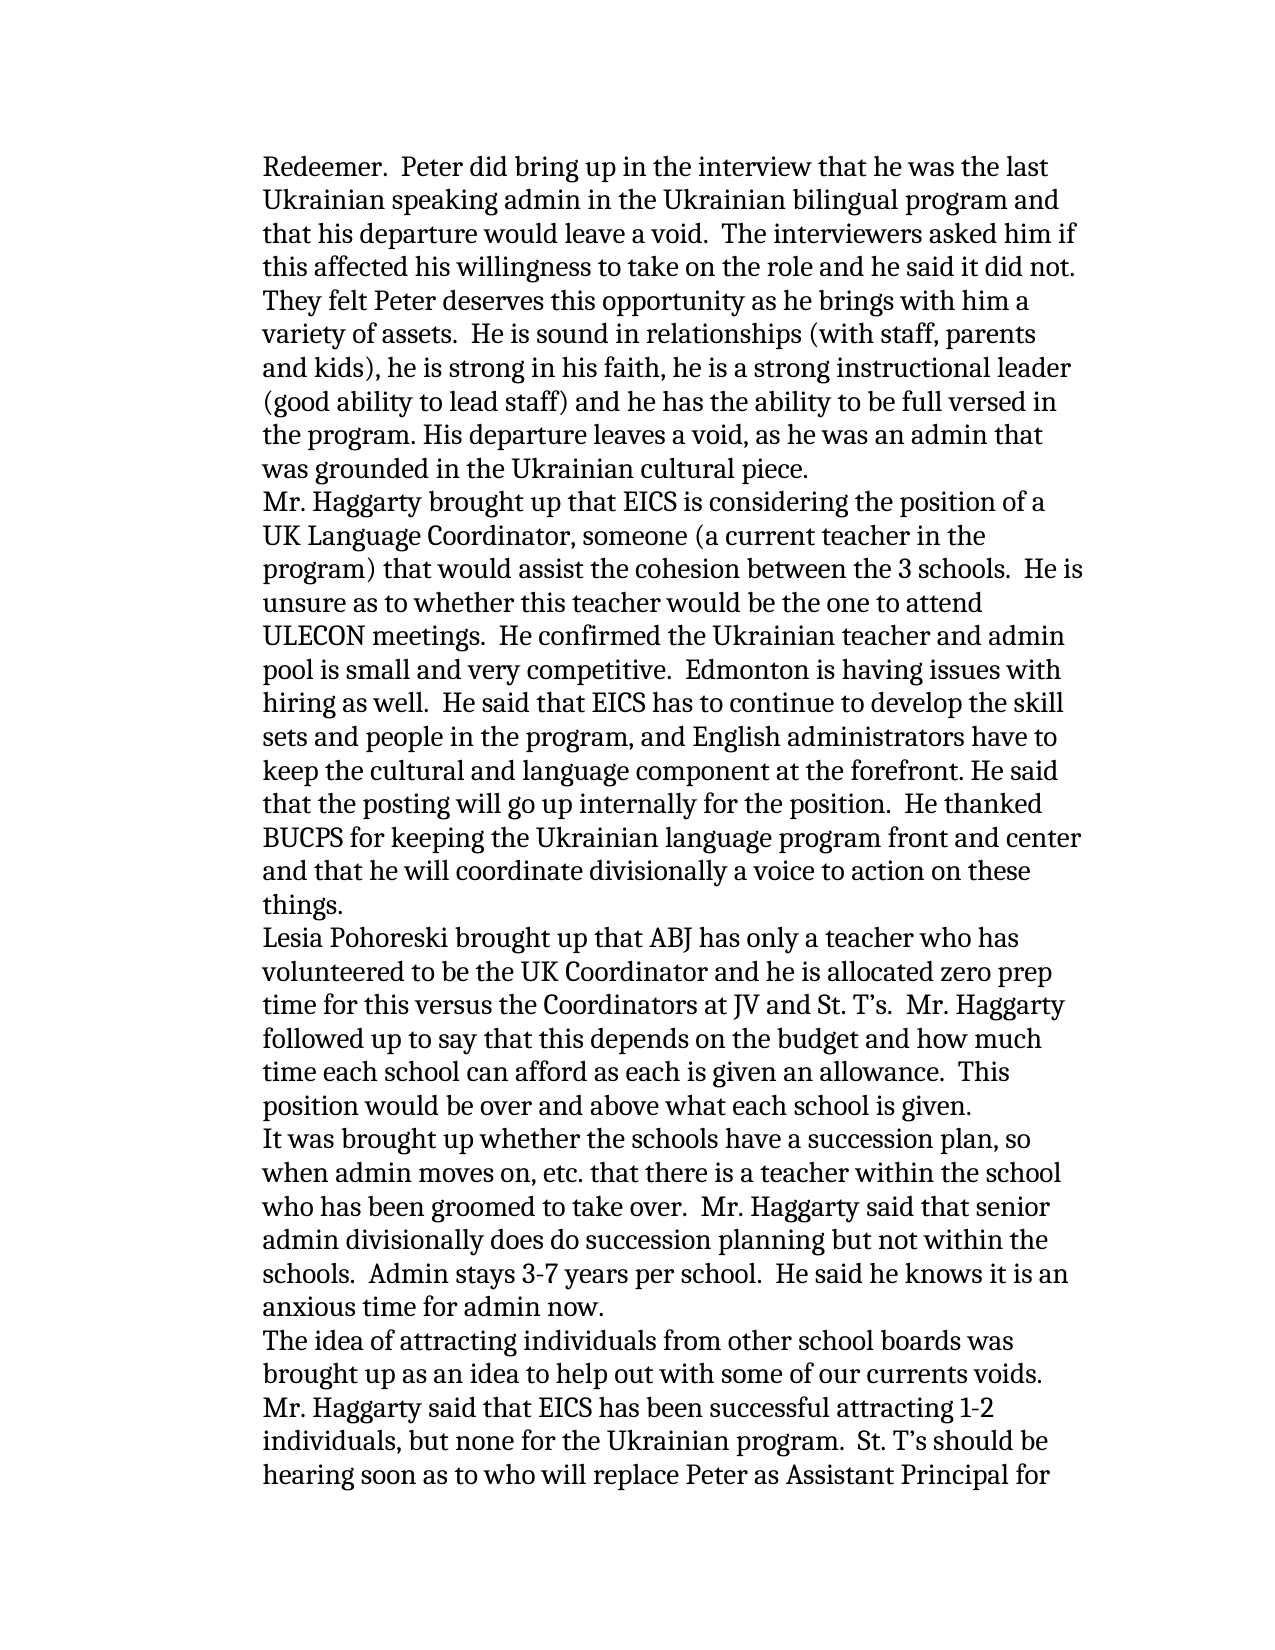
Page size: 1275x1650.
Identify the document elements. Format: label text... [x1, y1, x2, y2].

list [375, 150, 1087, 217]
text New Business [187, 536, 1087, 570]
list Discuss liaison position for the transition. I have a recommendation, who was a former and present parent (only one). [375, 309, 1087, 409]
list Mr. Haggarty brought up that EICS is considering the position of a UK Language Coordinator, someone (a current teacher in the program) that would assist the cohesion between the 3 schools. He is unsure as to whether this teacher would be the one to attend ULECON meetings. He confirmed the Ukrainian teacher and admin pool is small and very competitive. Edmonton is having issues with hiring as well. He said that EICS has to continue to develop the skill sets and people in the program, and English administrators have to keep the cultural and language component at the forefront. He said that the posting will go up internally for the position. He thanked BUCPS for keeping the Ukrainian language program front and center and that he will coordinate divisionally a voice to action on these things. [262, 1006, 1087, 1442]
list Ukrainian Program Administrative Representation – Shawn Haggarty, Deputy Superintendent, reported on behalf of EICS. Peter R. has been the successful candidate for principalship at Holy Redeemer. Peter did bring up in the interview that he was the last Ukrainian speaking admin in the Ukrainian bilingual program and that his departure would leave a void. The interviewers asked him if this affected his willingness to take on the role and he said it did not. They felt Peter deserves this opportunity as he brings with him a variety of assets. He is sound in relationships (with staff, parents and kids), he is strong in his faith, he is a strong instructional leader (good ability to lead staff) and he has the ability to be full versed in the program. His departure leaves a void, as he was an admin that was grounded in the Ukrainian cultural piece. [225, 570, 1087, 1006]
list Touching base with Mr. Marshall, to help Brittany Ward get on EICS sub list (Ukrainian teacher and asset). [300, 439, 1087, 507]
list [262, 1442, 1087, 1476]
